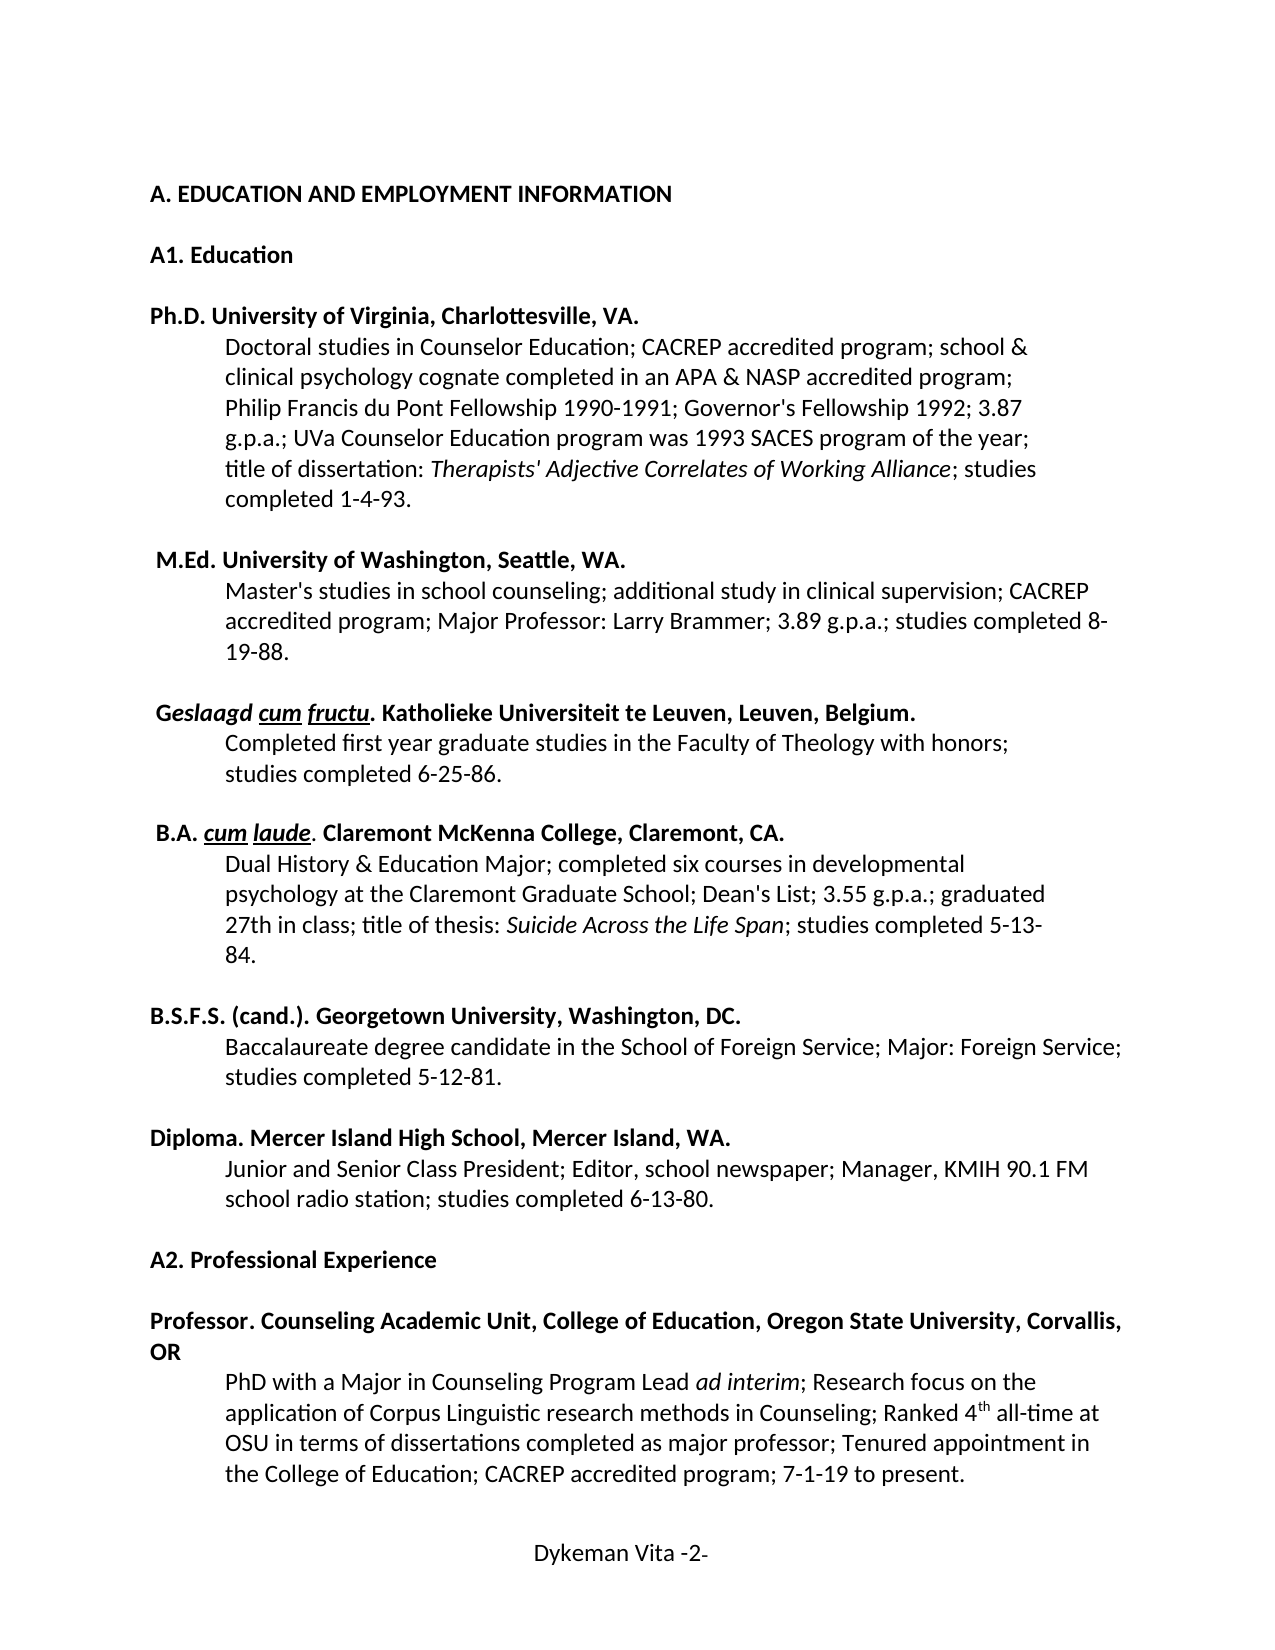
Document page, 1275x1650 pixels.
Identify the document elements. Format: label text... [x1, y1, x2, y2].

text PhD with a Major in Counseling Program Lead ad interim; Research focus on the application of Corpus Linguistic research methods in Counseling; Ranked 4th all-time at OSU in terms of dissertations completed as major professor; Tenured appointment in the College of Education; CACREP accredited program; 7-1-19 to present. [225, 1367, 1125, 1489]
text Geslaagd cum fructu. Katholieke Universiteit te Leuven, Leuven, Belgium. [150, 697, 1125, 727]
text Junior and Senior Class President; Editor, school newspaper; Manager, KMIH 90.1 FM school radio station; studies completed 6-13-80. [150, 1153, 1125, 1214]
subtitle A1. Education [150, 239, 1125, 269]
text Professor. Counseling Academic Unit, College of Education, Oregon State University, Corvallis, OR [150, 1306, 1125, 1367]
text Completed first year graduate studies in the Faculty of Theology with honors; studies completed 6-25-86. [225, 727, 1050, 788]
text Baccalaureate degree candidate in the School of Foreign Service; Major: Foreign Service; studies completed 5-12-81. [225, 1031, 1125, 1092]
text Ph.D. University of Virginia, Charlottesville, VA. [150, 300, 1125, 331]
subtitle A2. Professional Experience [150, 1244, 1125, 1275]
text Doctoral studies in Counselor Education; CACREP accredited program; school & clinical psychology cognate completed in an APA & NASP accredited program; Philip Francis du Pont Fellowship 1990-1991; Governor's Fellowship 1992; 3.87 g.p.a.; UVa Counselor Education program was 1993 SACES program of the year; title of dissertation: Therapists' Adjective Correlates of Working Alliance; studies completed 1-4-93. [225, 331, 1050, 514]
text Master's studies in school counseling; additional study in clinical supervision; CACREP accredited program; Major Professor: Larry Brammer; 3.89 g.p.a.; studies completed 8-19-88. [225, 575, 1125, 666]
subtitle A. EDUCATION AND EMPLOYMENT INFORMATION [150, 178, 1125, 208]
text B.S.F.S. (cand.). Georgetown University, Washington, DC. [150, 1000, 1125, 1031]
text B.A. cum laude. Claremont McKenna College, Claremont, CA. [150, 817, 1125, 848]
text Dual History & Education Major; completed six courses in developmental psychology at the Claremont Graduate School; Dean's List; 3.55 g.p.a.; graduated 27th in class; title of thesis: Suicide Across the Life Span; studies completed 5-13-84. [225, 848, 1050, 970]
text M.Ed. University of Washington, Seattle, WA. [150, 544, 1125, 575]
text Diploma. Mercer Island High School, Mercer Island, WA. [150, 1122, 1125, 1153]
